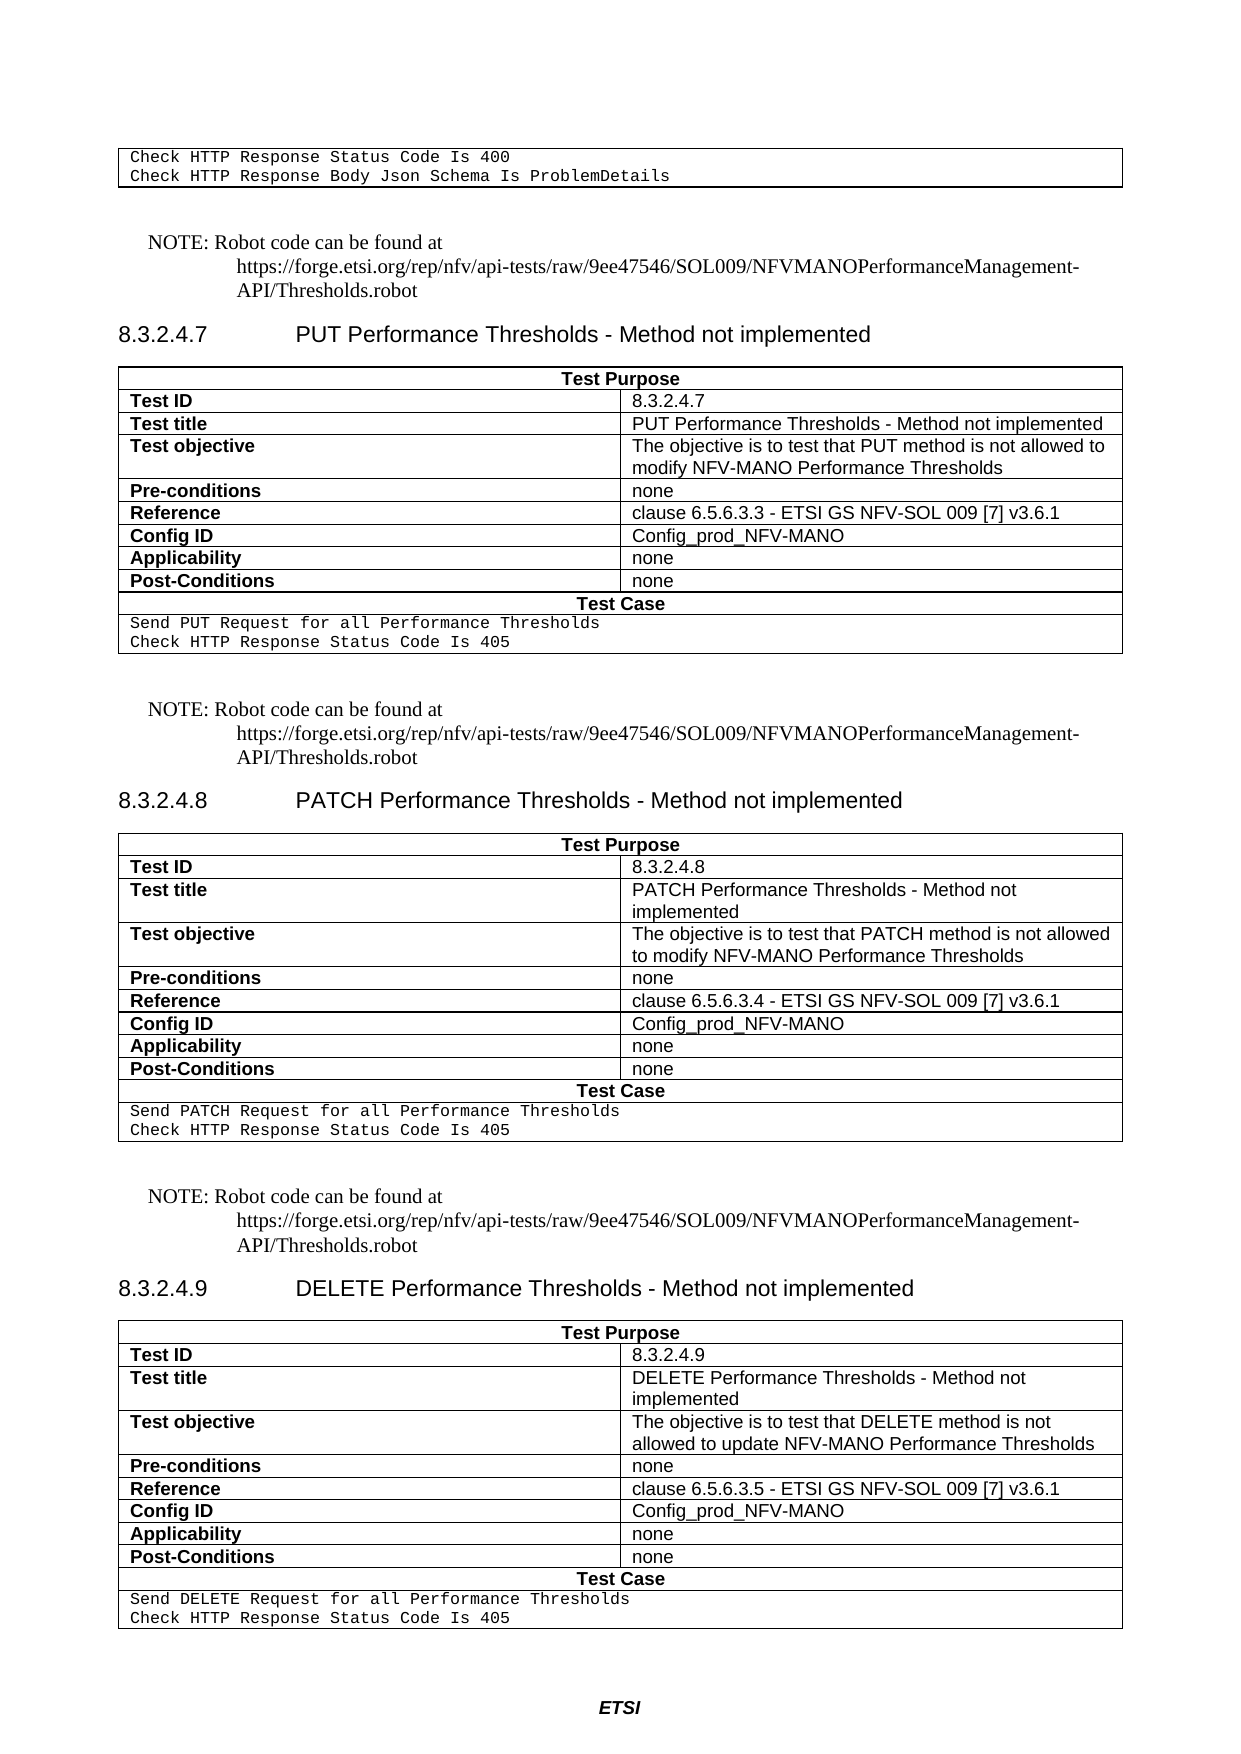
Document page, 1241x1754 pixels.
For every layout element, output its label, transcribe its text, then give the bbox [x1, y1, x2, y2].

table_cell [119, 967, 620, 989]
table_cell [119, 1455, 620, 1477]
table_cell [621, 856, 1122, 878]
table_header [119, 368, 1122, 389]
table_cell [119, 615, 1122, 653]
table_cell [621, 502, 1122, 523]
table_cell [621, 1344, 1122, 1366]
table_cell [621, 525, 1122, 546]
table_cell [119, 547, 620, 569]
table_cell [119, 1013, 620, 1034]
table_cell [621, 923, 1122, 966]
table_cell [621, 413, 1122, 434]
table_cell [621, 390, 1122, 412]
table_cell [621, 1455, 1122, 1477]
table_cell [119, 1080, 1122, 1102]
text NOTE: Robot code can be found at https://forge.etsi.org/rep/nfv/api-tests/raw/9ee47546/SOL009/NFVMANOPerformanceManagement-API/Thresholds.robot [148, 230, 1122, 302]
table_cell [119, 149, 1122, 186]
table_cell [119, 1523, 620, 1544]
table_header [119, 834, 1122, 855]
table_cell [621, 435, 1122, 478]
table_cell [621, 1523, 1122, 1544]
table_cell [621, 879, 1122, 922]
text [148, 1184, 1122, 1257]
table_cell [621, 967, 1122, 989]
text NOTE: Robot code can be found at https://forge.etsi.org/rep/nfv/api-tests/raw/9ee47546/SOL009/NFVMANOPerformanceManagement-API/Thresholds.robot [148, 697, 1122, 769]
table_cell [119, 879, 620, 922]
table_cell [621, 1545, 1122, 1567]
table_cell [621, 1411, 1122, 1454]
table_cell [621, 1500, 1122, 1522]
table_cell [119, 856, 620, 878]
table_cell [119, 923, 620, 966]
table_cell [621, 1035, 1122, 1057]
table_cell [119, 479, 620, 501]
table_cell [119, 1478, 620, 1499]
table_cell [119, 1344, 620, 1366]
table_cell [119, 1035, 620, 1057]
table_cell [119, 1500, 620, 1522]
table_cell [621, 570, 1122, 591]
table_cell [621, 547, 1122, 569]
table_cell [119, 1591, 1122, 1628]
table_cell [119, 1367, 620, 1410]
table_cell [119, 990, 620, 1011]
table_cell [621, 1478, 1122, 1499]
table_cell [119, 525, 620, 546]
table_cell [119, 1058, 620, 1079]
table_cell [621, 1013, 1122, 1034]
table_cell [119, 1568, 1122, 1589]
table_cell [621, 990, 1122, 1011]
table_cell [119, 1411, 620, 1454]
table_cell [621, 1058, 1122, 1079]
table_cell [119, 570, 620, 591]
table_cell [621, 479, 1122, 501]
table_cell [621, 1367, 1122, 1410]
subtitle 8.3.2.4.7 PUT Performance Thresholds - Method not implemented [118, 321, 1122, 348]
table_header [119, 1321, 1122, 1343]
subtitle 8.3.2.4.8 PATCH Performance Thresholds - Method not implemented [118, 787, 1122, 814]
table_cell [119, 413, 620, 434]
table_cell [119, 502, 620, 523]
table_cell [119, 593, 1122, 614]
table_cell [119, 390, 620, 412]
subtitle 8.3.2.4.9 DELETE Performance Thresholds - Method not implemented [118, 1275, 1122, 1302]
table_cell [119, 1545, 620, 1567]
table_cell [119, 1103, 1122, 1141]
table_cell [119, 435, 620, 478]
